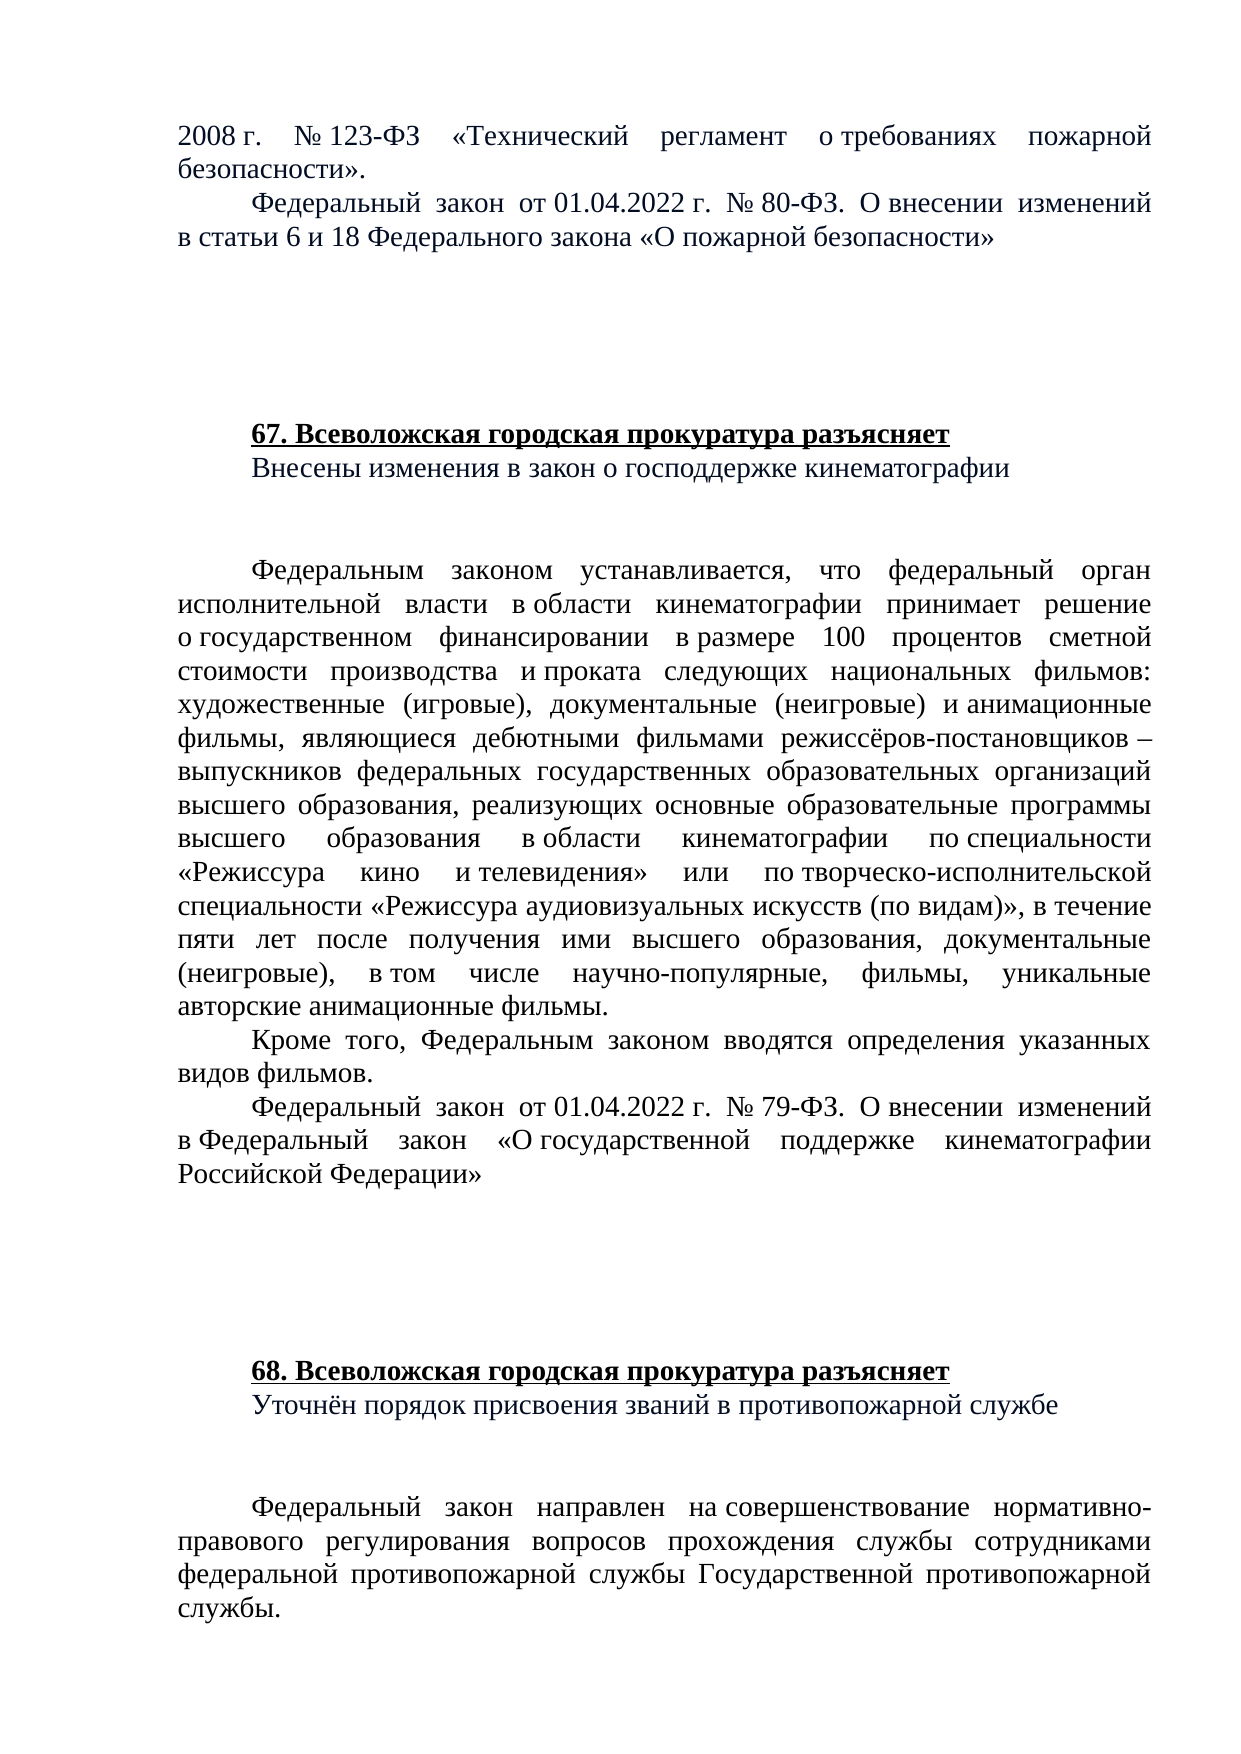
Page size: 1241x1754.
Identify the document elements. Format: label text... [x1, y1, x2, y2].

subtitle 68. Всеволожская городская прокуратура разъясняет [177, 1353, 1152, 1387]
subtitle 67. Всеволожская городская прокуратура разъясняет [177, 416, 1152, 450]
text Федеральный закон направлен на совершенствование нормативно-правового регулирования вопросов прохождения службы сотрудниками федеральной противопожарной службы Государственной противопожарной службы. [177, 1489, 1152, 1623]
text Федеральным законом устанавливается, что федеральный орган исполнительной власти в области кинематографии принимает решение о государственном финансировании в размере 100 процентов сметной стоимости производства и проката следующих национальных фильмов: художественные (игровые), документальные (неигровые) и анимационные фильмы, являющиеся дебютными фильмами режиссёров-постановщиков – выпускников федеральных государственных образовательных организаций высшего образования, реализующих основные образовательные программы высшего образования в области кинематографии по специальности «Режиссура кино и телевидения» или по творческо-исполнительской специальности «Режиссура аудиовизуальных искусств (по видам)», в течение пяти лет после получения ими высшего образования, документальные (неигровые), в том числе научно-популярные, фильмы, уникальные авторские анимационные фильмы. [177, 552, 1152, 1022]
text Федеральный закон от 01.04.2022 г. № 80-ФЗ. О внесении изменений в статьи 6 и 18 Федерального закона «О пожарной безопасности» [177, 185, 1152, 252]
text Федеральный закон от 01.04.2022 г. № 79-ФЗ. О внесении изменений в Федеральный закон «О государственной поддержке кинематографии Российской Федерации» [177, 1089, 1152, 1189]
text Кроме того, Федеральным законом вводятся определения указанных видов фильмов. [177, 1022, 1152, 1089]
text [177, 118, 1152, 185]
subtitle Внесены изменения в закон о господдержке кинематографии [177, 450, 1152, 483]
subtitle Уточнён порядок присвоения званий в противопожарной службе [177, 1387, 1152, 1421]
